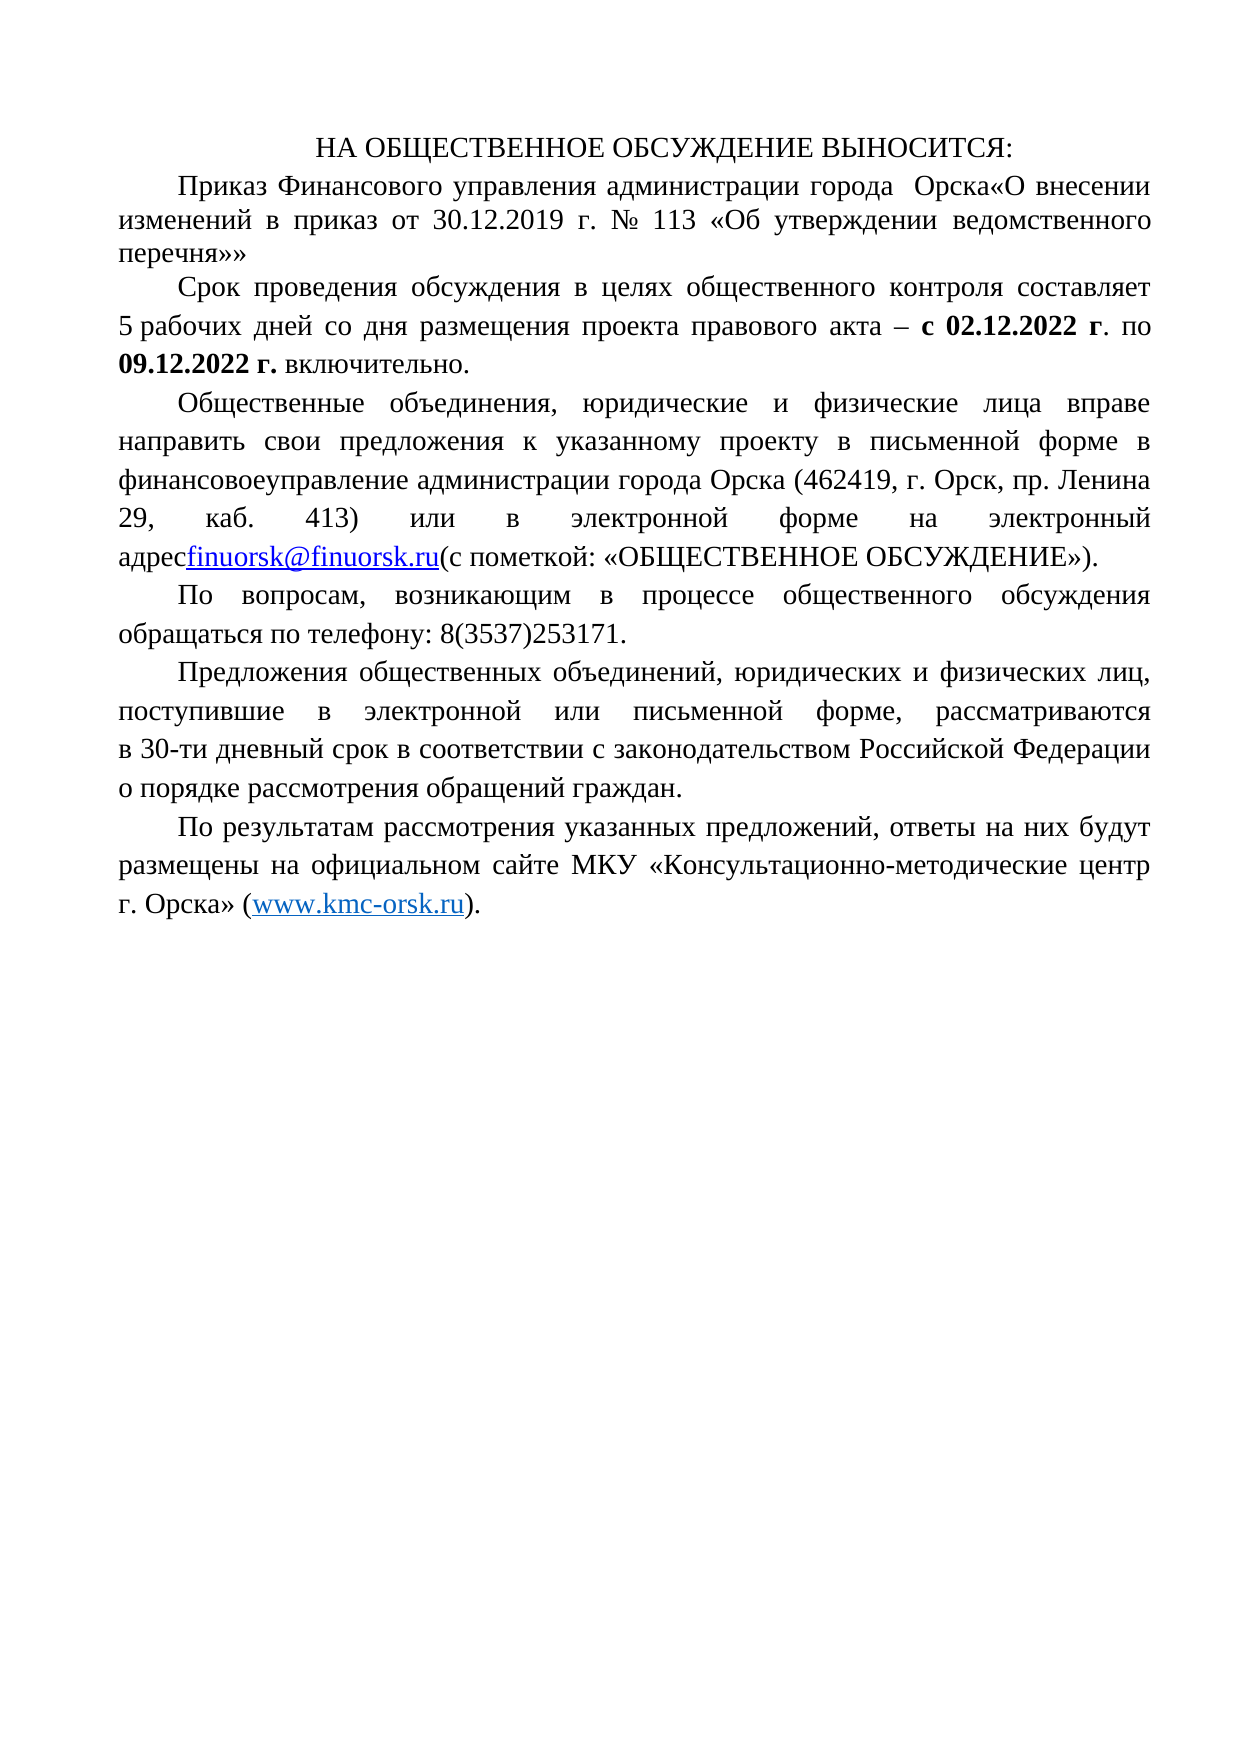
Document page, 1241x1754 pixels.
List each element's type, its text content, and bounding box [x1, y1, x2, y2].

text Срок проведения обсуждения в целях общественного контроля составляет 5 рабочих дней со дня размещения проекта правового акта – с 02.12.2022 г. по 09.12.2022 г. включительно. [118, 269, 1152, 380]
text Приказ Финансового управления администрации города Орска«О внесении изменений в приказ от 30.12.2019 г. № 113 «Об утверждении ведомственного перечня»» [118, 168, 1152, 269]
text Предложения общественных объединений, юридических и физических лиц, поступившие в электронной или письменной форме, рассматриваются в 30-ти дневный срок в соответствии с законодательством Российской Федерации о порядке рассмотрения обращений граждан. [118, 654, 1152, 804]
text По результатам рассмотрения указанных предложений, ответы на них будут размещены на официальном сайте МКУ «Консультационно-методические центр г. Орска» (www.kmc-orsk.ru). [118, 809, 1152, 919]
text Общественные объединения, юридические и физические лица вправе направить свои предложения к указанному проекту в письменной форме в финансовоеуправление администрации города Орска (462419, г. Орск, пр. Ленина 29, каб. 413) или в электронной форме на электронный адресfinuorsk@finuorsk.ru(с пометкой: «ОБЩЕСТВЕННОЕ ОБСУЖДЕНИЕ»). [118, 385, 1152, 572]
text По вопросам, возникающим в процессе общественного обсуждения обращаться по телефону: 8(3537)253171. [118, 577, 1152, 649]
text НА ОБЩЕСТВЕННОЕ ОБСУЖДЕНИЕ ВЫНОСИТСЯ: [177, 130, 1152, 163]
